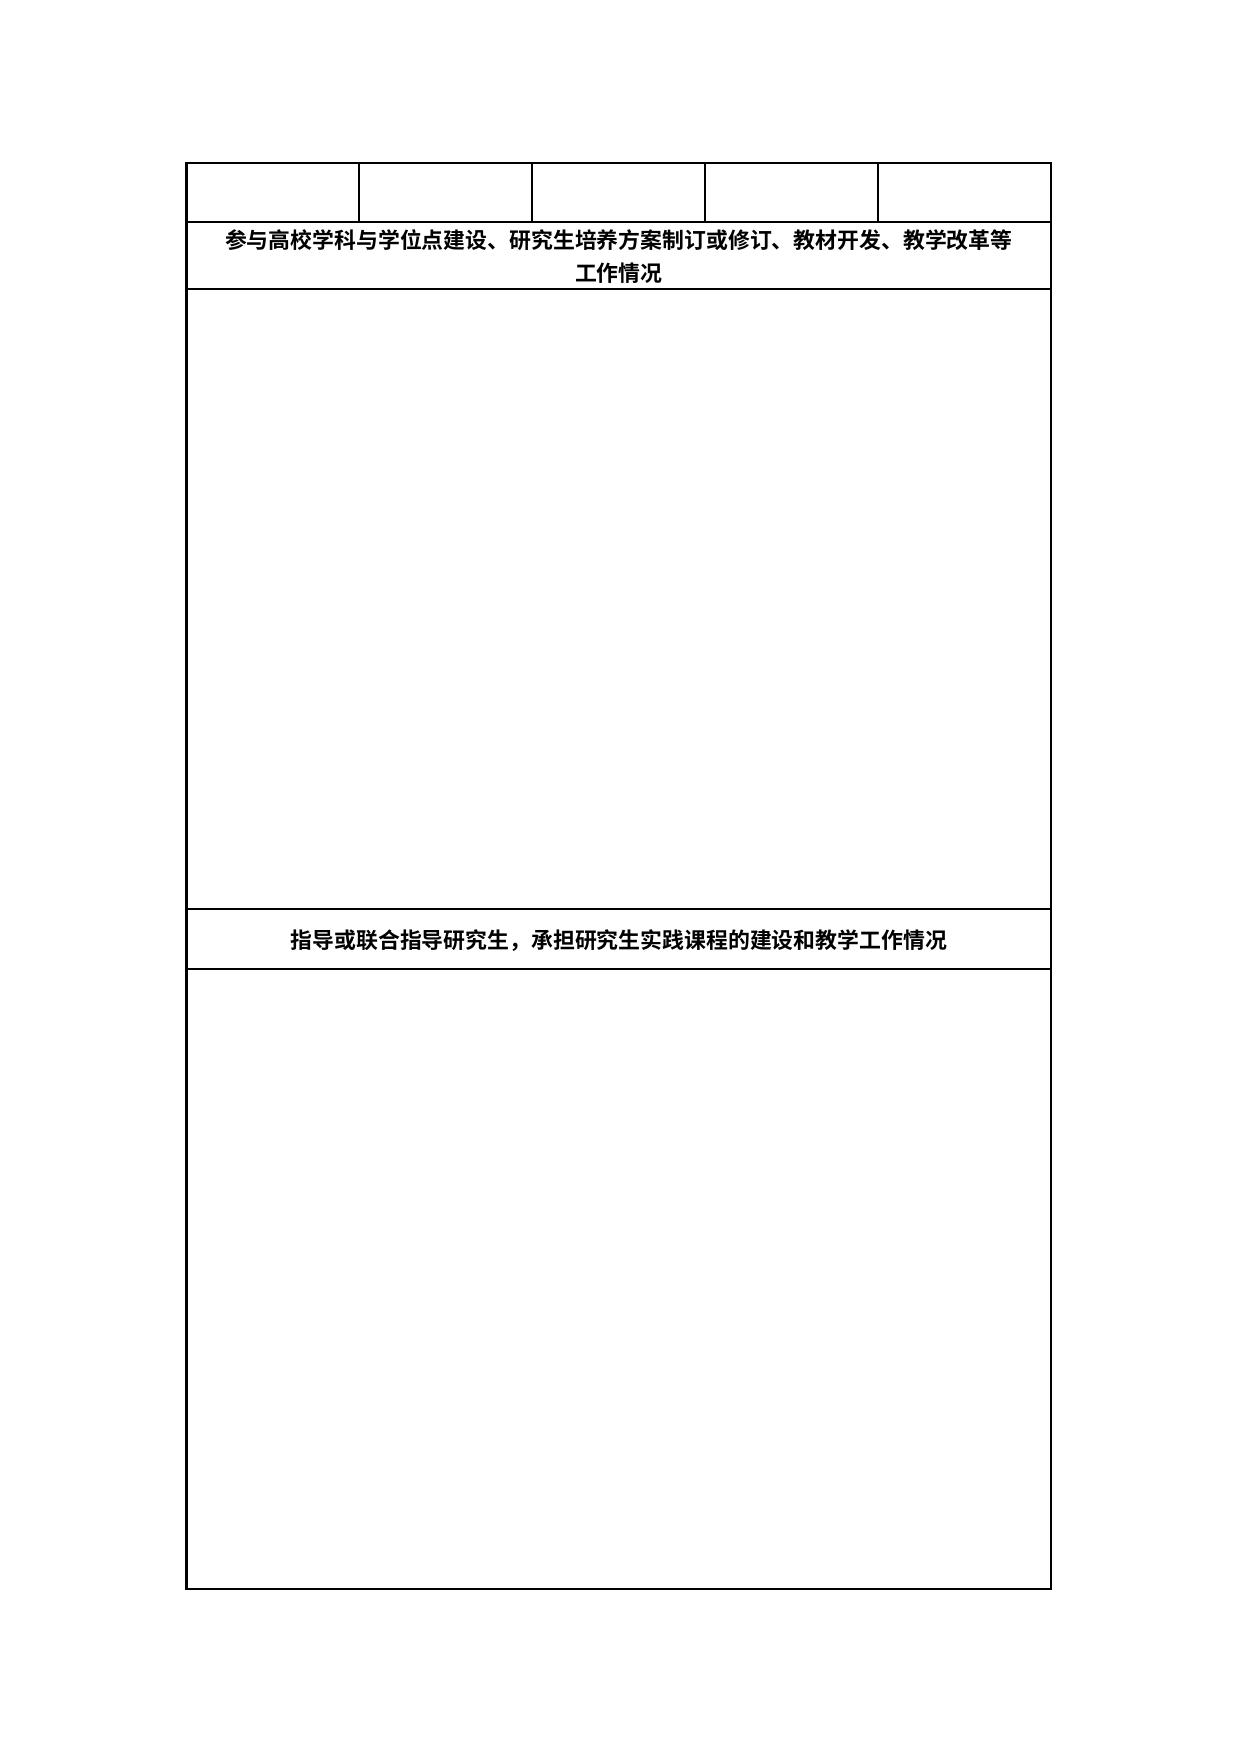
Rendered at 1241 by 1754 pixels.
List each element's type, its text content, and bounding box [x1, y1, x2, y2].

table_cell [188, 164, 358, 221]
table_cell [879, 164, 1050, 221]
table_cell [706, 164, 877, 221]
table_cell [188, 290, 1050, 908]
table_cell 指导或联合指导研究生，承担研究生实践课程的建设和教学工作情况 [188, 910, 1050, 967]
table_cell [360, 164, 531, 221]
table_cell 参与高校学科与学位点建设、研究生培养方案制订或修订、教材开发、教学改革等 工作情况 [188, 223, 1050, 288]
table_cell [533, 164, 704, 221]
table_cell [188, 970, 1050, 1588]
